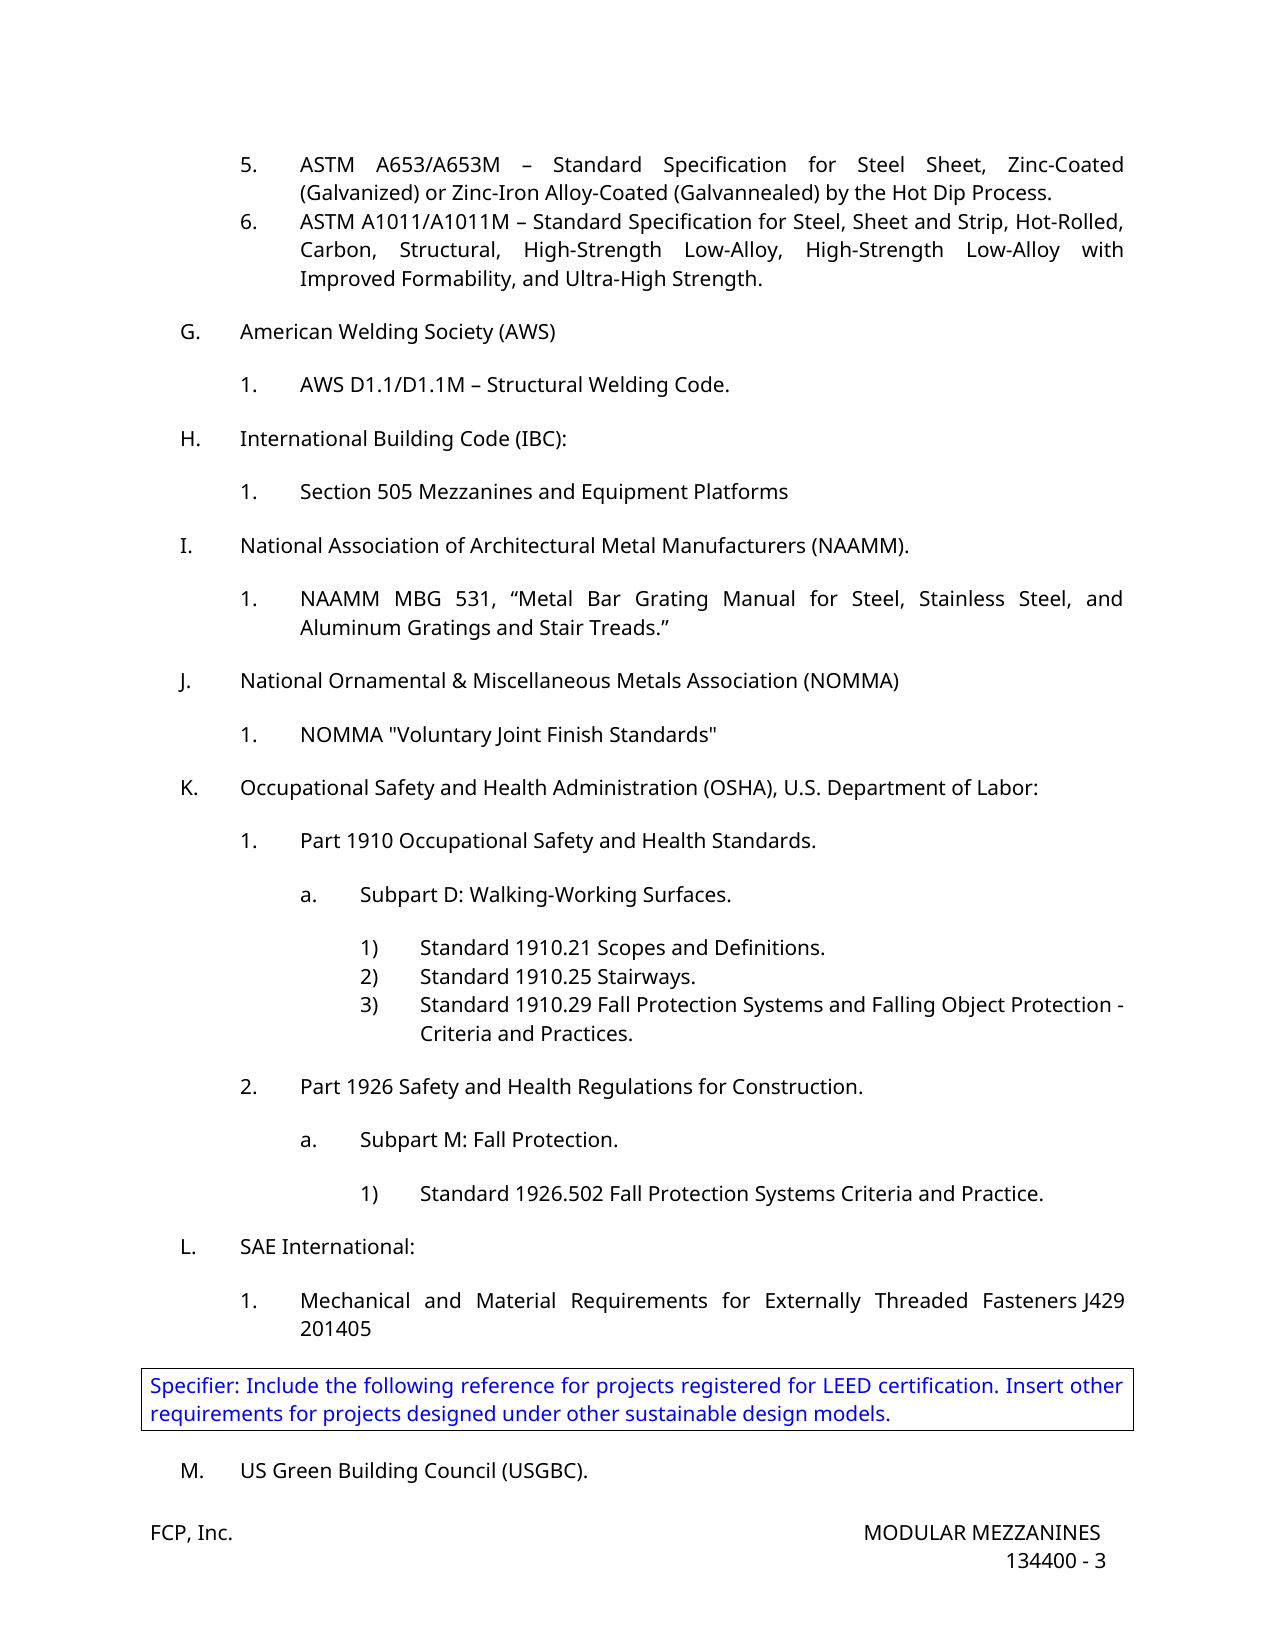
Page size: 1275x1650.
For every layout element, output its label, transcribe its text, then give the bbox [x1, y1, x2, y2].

text NOMMA "Voluntary Joint Finish Standards" [240, 720, 1125, 748]
text Standard 1910.29 Fall Protection Systems and Falling Object Protection - Criteria and Practices. [360, 990, 1125, 1047]
text Section 505 Mezzanines and Equipment Platforms [240, 477, 1125, 506]
text Occupational Safety and Health Administration (OSHA), U.S. Department of Labor: [180, 773, 1125, 802]
text NAAMM MBG 531, “Metal Bar Grating Manual for Steel, Stainless Steel, and Aluminum Gratings and Stair Treads.” [240, 584, 1125, 641]
text ASTM A653/A653M – Standard Specification for Steel Sheet, Zinc-Coated (Galvanized) or Zinc-Iron Alloy-Coated (Galvannealed) by the Hot Dip Process. [240, 150, 1125, 207]
text Subpart D: Walking-Working Surfaces. [300, 880, 1125, 908]
text AWS D1.1/D1.1M – Structural Welding Code. [240, 371, 1125, 399]
text Part 1910 Occupational Safety and Health Standards. [240, 827, 1125, 855]
text US Green Building Council (USGBC). [180, 1456, 1125, 1484]
text Standard 1910.21 Scopes and Definitions. [360, 933, 1125, 962]
text American Welding Society (AWS) [180, 317, 1125, 346]
text Standard 1926.502 Fall Protection Systems Criteria and Practice. [360, 1179, 1125, 1207]
text Standard 1910.25 Stairways. [360, 962, 1125, 990]
text National Ornamental & Miscellaneous Metals Association (NOMMA) [180, 666, 1125, 695]
text Specifier: Include the following reference for projects registered for LEED certification. Insert other requirements for projects designed under other sustainable design models. [142, 1369, 1133, 1430]
text International Building Code (IBC): [180, 424, 1125, 452]
text National Association of Architectural Metal Manufacturers (NAAMM). [180, 531, 1125, 559]
text SAE International: [180, 1232, 1125, 1261]
text Subpart M: Fall Protection. [300, 1126, 1125, 1154]
text Part 1926 Safety and Health Regulations for Construction. [240, 1072, 1125, 1101]
text Mechanical and Material Requirements for Externally Threaded Fasteners J429 201405 [240, 1286, 1125, 1343]
text ASTM A1011/A1011M – Standard Specification for Steel, Sheet and Strip, Hot-Rolled, Carbon, Structural, High-Strength Low-Alloy, High-Strength Low-Alloy with Improved Formability, and Ultra-High Strength. [240, 207, 1125, 292]
